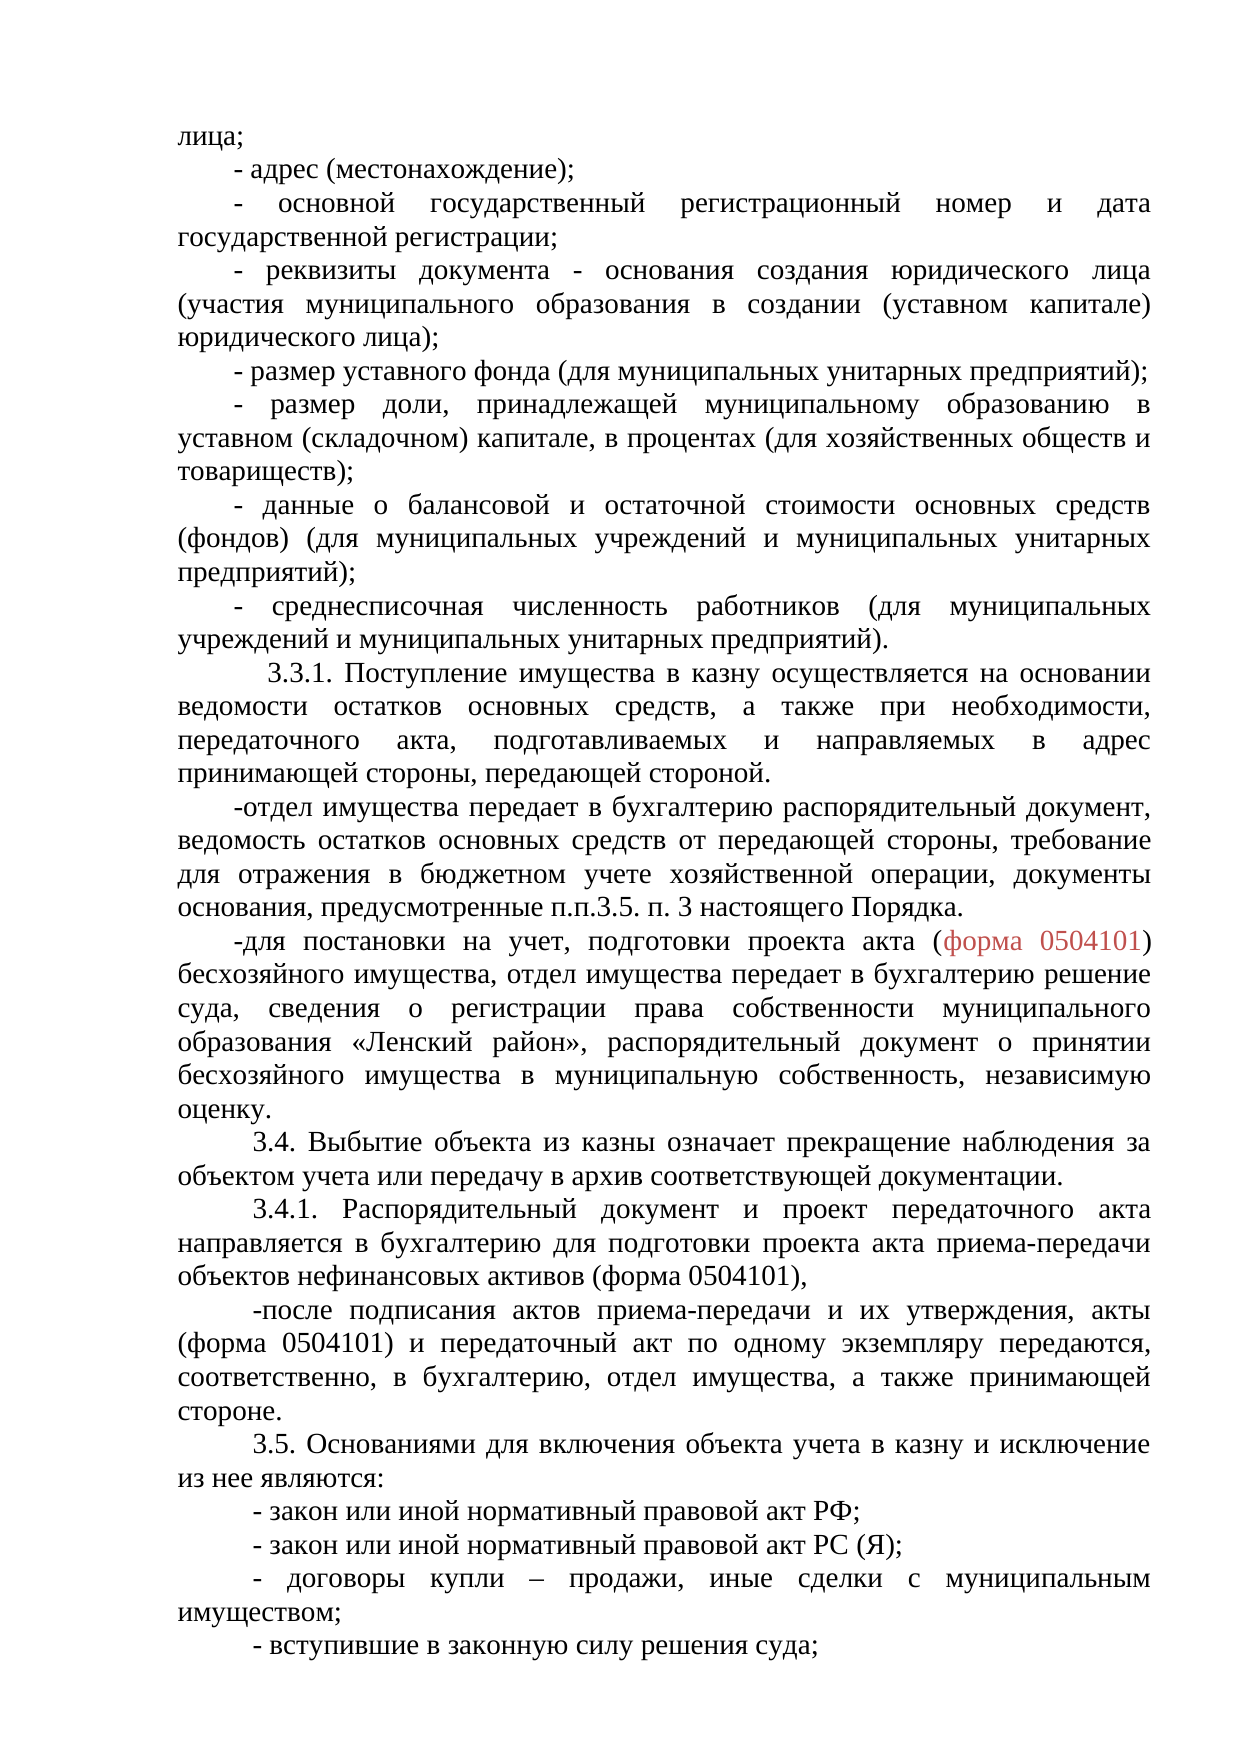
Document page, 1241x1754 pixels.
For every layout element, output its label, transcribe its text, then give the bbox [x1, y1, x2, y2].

text - адрес (местонахождение); [177, 152, 1152, 185]
text - закон или иной нормативный правовой акт РС (Я); [177, 1527, 1152, 1560]
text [177, 118, 1152, 152]
text - основной государственный регистрационный номер и дата государственной регистрации; [177, 185, 1152, 252]
text 3.4.1. Распорядительный документ и проект передаточного акта направляется в бухгалтерию для подготовки проекта акта приема-передачи объектов нефинансовых активов (форма 0504101), [177, 1191, 1152, 1292]
text 3.3.1. Поступление имущества в казну осуществляется на основании ведомости остатков основных средств, а также при необходимости, передаточного акта, подготавливаемых и направляемых в адрес принимающей стороны, передающей стороной. [177, 655, 1152, 789]
text - размер уставного фонда (для муниципальных унитарных предприятий); [177, 353, 1152, 386]
text -после подписания актов приема-передачи и их утверждения, акты (форма 0504101) и передаточный акт по одному экземпляру передаются, соответственно, в бухгалтерию, отдел имущества, а также принимающей стороне. [177, 1292, 1152, 1426]
text - закон или иной нормативный правовой акт РФ; [177, 1493, 1152, 1527]
text - реквизиты документа - основания создания юридического лица (участия муниципального образования в создании (уставном капитале) юридического лица); [177, 252, 1152, 353]
text - договоры купли – продажи, иные сделки с муниципальным имуществом; [177, 1560, 1152, 1627]
text -для постановки на учет, подготовки проекта акта (форма 0504101) бесхозяйного имущества, отдел имущества передает в бухгалтерию решение суда, сведения о регистрации права собственности муниципального образования «Ленский район», распорядительный документ о принятии бесхозяйного имущества в муниципальную собственность, независимую оценку. [177, 923, 1152, 1124]
text -отдел имущества передает в бухгалтерию распорядительный документ, ведомость остатков основных средств от передающей стороны, требование для отражения в бюджетном учете хозяйственной операции, документы основания, предусмотренные п.п.3.5. п. 3 настоящего Порядка. [177, 789, 1152, 923]
text - среднесписочная численность работников (для муниципальных учреждений и муниципальных унитарных предприятий). [177, 588, 1152, 655]
text - вступившие в законную силу решения суда; [177, 1627, 1152, 1661]
text 3.5. Основаниями для включения объекта учета в казну и исключение из нее являются: [177, 1426, 1152, 1493]
text - размер доли, принадлежащей муниципальному образованию в уставном (складочном) капитале, в процентах (для хозяйственных обществ и товариществ); [177, 386, 1152, 487]
text 3.4. Выбытие объекта из казны означает прекращение наблюдения за объектом учета или передачу в архив соответствующей документации. [177, 1124, 1152, 1191]
text - данные о балансовой и остаточной стоимости основных средств (фондов) (для муниципальных учреждений и муниципальных унитарных предприятий); [177, 487, 1152, 588]
